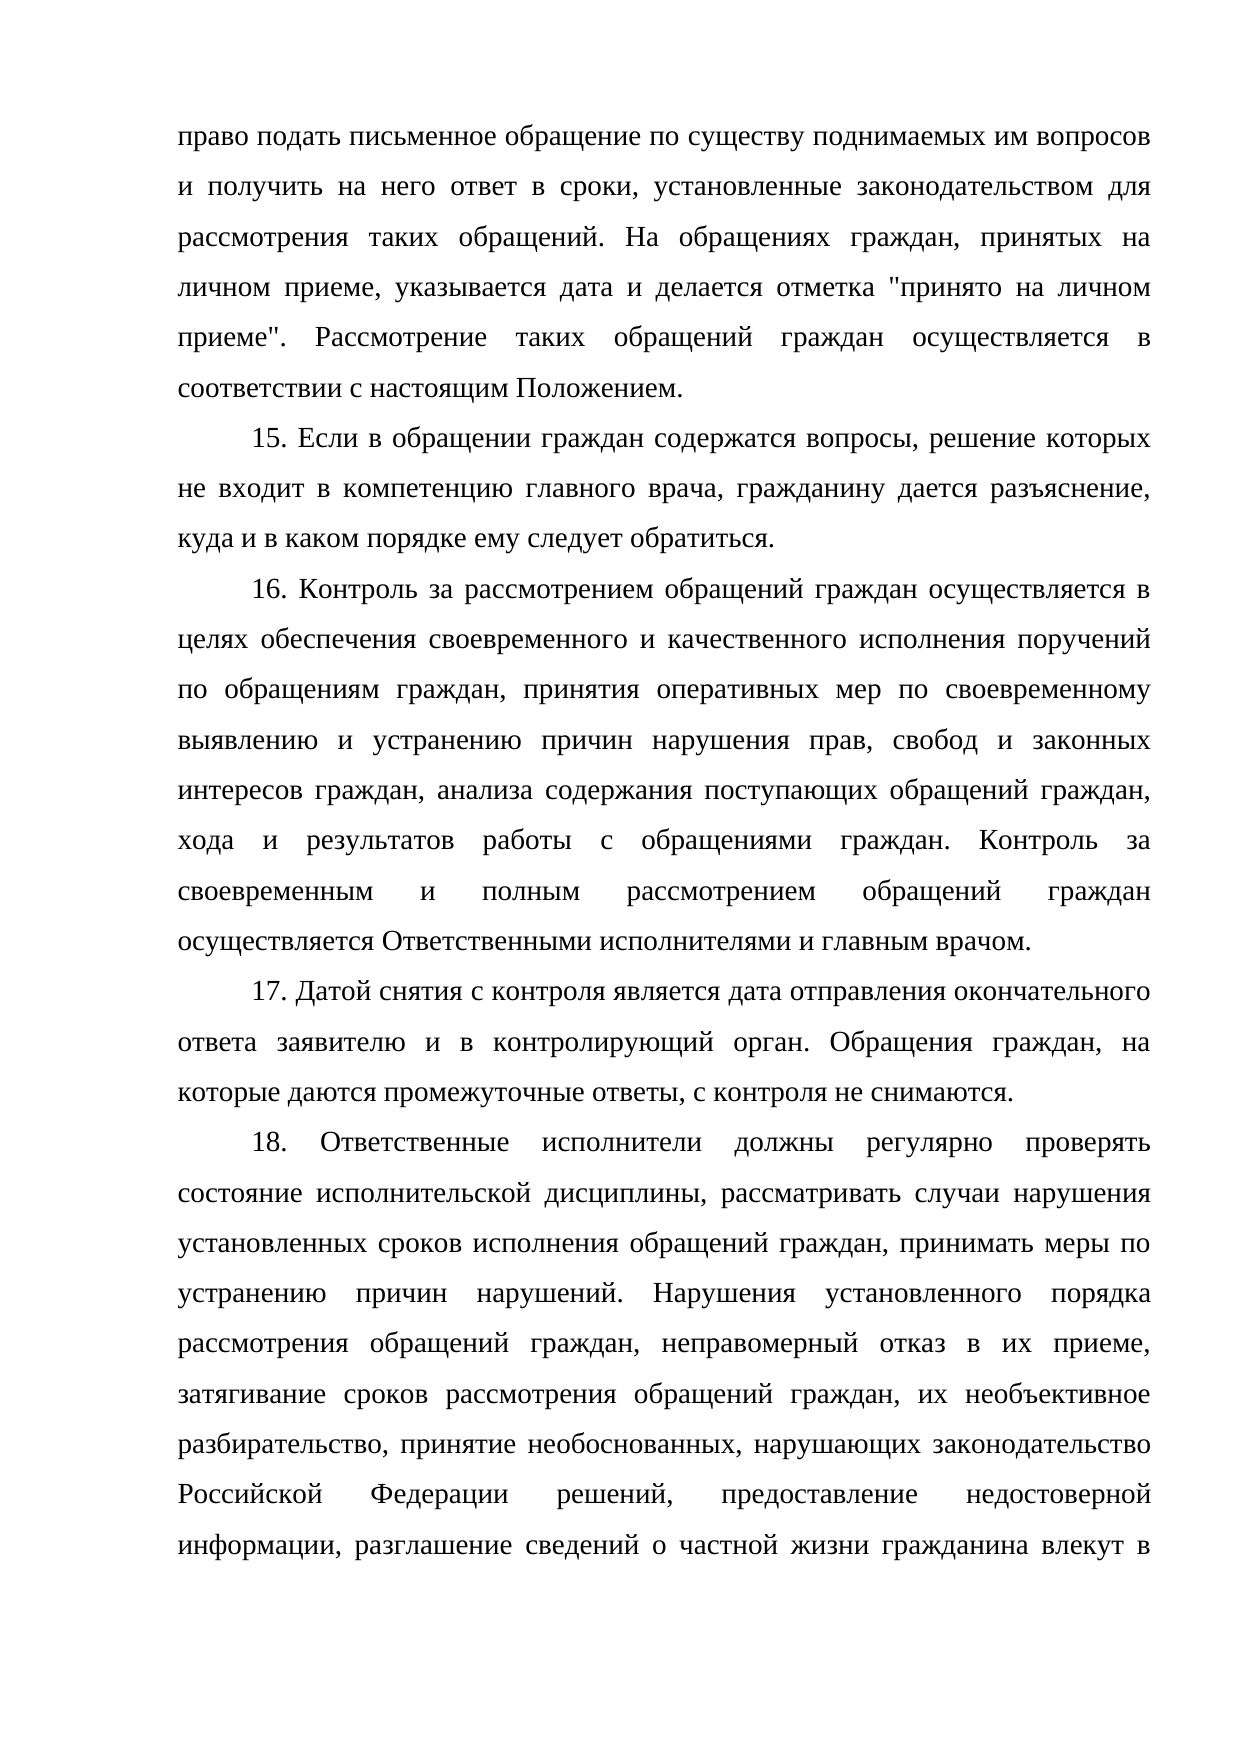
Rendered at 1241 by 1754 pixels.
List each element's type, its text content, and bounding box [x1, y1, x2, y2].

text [177, 1124, 1152, 1560]
text 17. Датой снятия с контроля является дата отправления окончательного ответа заявителю и в контролирующий орган. Обращения граждан, на которые даются промежуточные ответы, с контроля не снимаются. [177, 973, 1152, 1108]
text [177, 118, 1152, 403]
text 16. Контроль за рассмотрением обращений граждан осуществляется в целях обеспечения своевременного и качественного исполнения поручений по обращениям граждан, принятия оперативных мер по своевременному выявлению и устранению причин нарушения прав, свобод и законных интересов граждан, анализа содержания поступающих обращений граждан, хода и результатов работы с обращениями граждан. Контроль за своевременным и полным рассмотрением обращений граждан осуществляется Ответственными исполнителями и главным врачом. [177, 571, 1152, 957]
text 15. Если в обращении граждан содержатся вопросы, решение которых не входит в компетенцию главного врача, гражданину дается разъяснение, куда и в каком порядке ему следует обратиться. [177, 420, 1152, 554]
